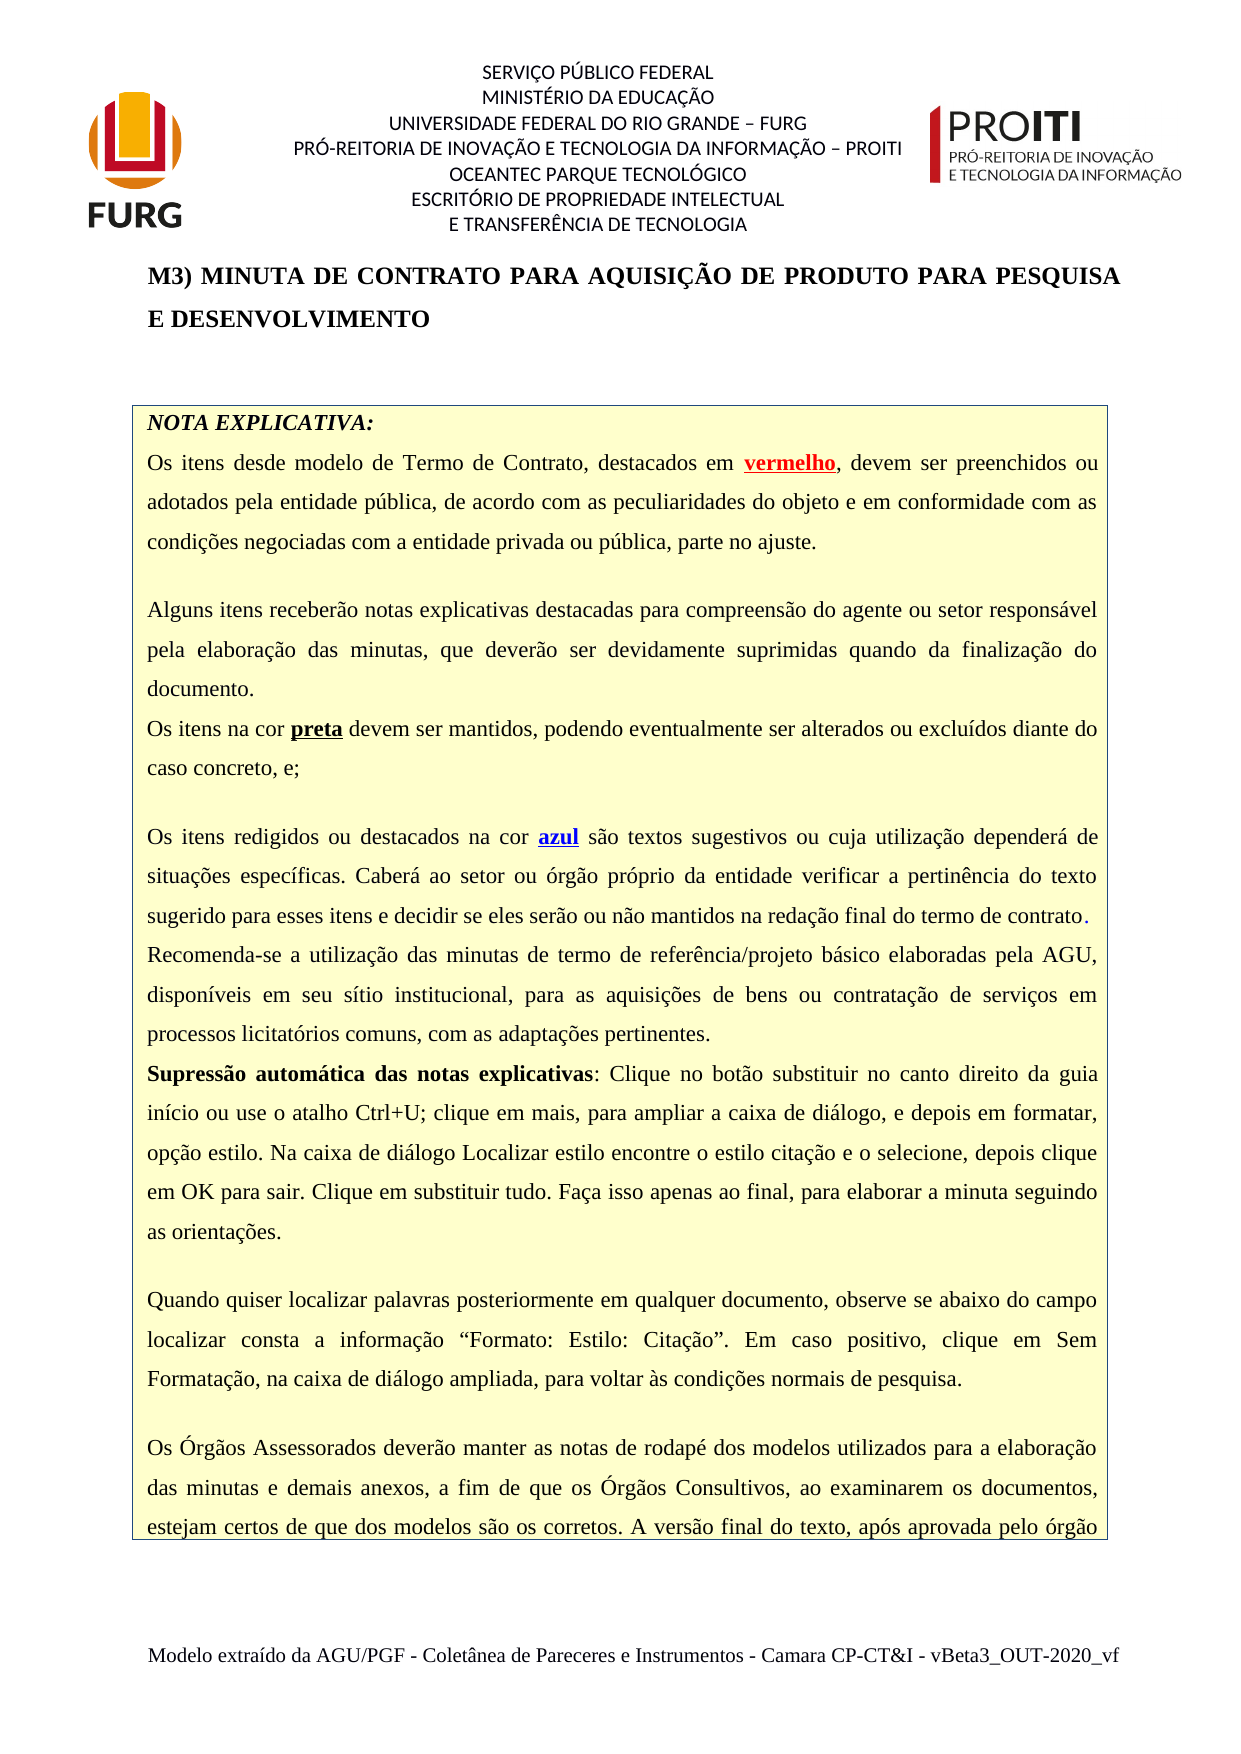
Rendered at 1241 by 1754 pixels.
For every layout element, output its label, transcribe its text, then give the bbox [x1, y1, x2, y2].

picture [930, 101, 1182, 187]
text M3) MINUTA DE CONTRATO PARA AQUISIÇÃO DE PRODUTO PARA PESQUISA E DESENVOLVIMENTO [148, 261, 1122, 333]
picture [88, 92, 182, 228]
